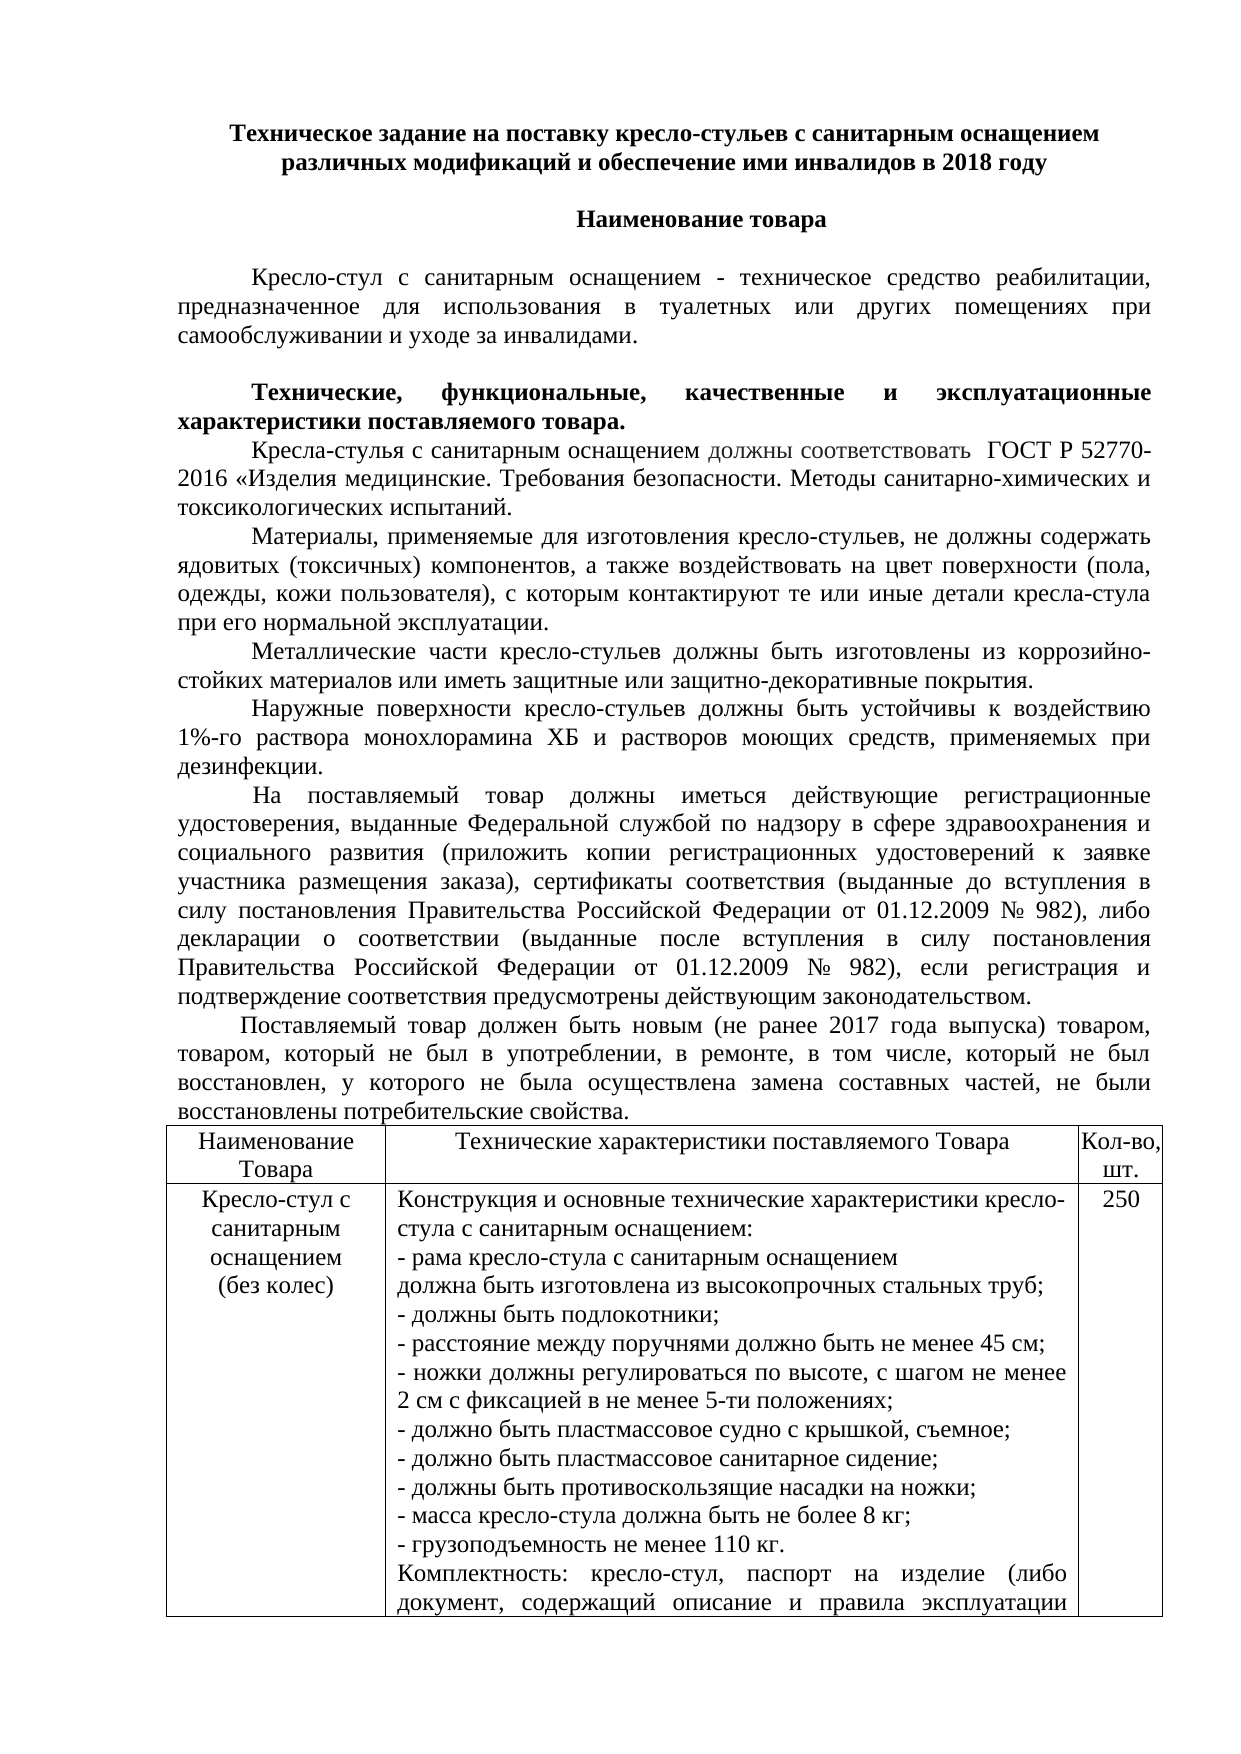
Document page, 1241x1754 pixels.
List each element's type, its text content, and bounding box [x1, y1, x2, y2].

table_cell 250 [1079, 1184, 1162, 1616]
text Наименование товара [177, 204, 1152, 233]
text Кресло-стул с санитарным оснащением - техническое средство реабилитации, предназначенное для использования в туалетных или других помещениях при самообслуживании и уходе за инвалидами. [177, 262, 1152, 348]
text Техническое задание на поставку кресло-стульев с санитарным оснащением различных модификаций и обеспечение ими инвалидов в 2018 году [177, 118, 1152, 176]
text Поставляемый товар должен быть новым (не ранее 2017 года выпуска) товаром, товаром, который не был в употреблении, в ремонте, в том числе, который не был восстановлен, у которого не была осуществлена замена составных частей, не были восстановлены потребительские свойства. [177, 1010, 1152, 1125]
text Металлические части кресло-стульев должны быть изготовлены из коррозийно-стойких материалов или иметь защитные или защитно-декоративные покрытия. [177, 636, 1152, 693]
text Кресла-стулья с санитарным оснащением должны соответствовать ГОСТ Р 52770-2016 «Изделия медицинские. Требования безопасности. Методы санитарно-химических и токсикологических испытаний. [177, 435, 1152, 521]
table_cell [386, 1184, 1078, 1616]
text Материалы, применяемые для изготовления кресло-стульев, не должны содержать ядовитых (токсичных) компонентов, а также воздействовать на цвет поверхности (пола, одежды, кожи пользователя), с которым контактируют те или иные детали кресла-стула при его нормальной эксплуатации. [177, 521, 1152, 636]
text На поставляемый товар должны иметься действующие регистрационные удостоверения, выданные Федеральной службой по надзору в сфере здравоохранения и социального развития (приложить копии регистрационных удостоверений к заявке участника размещения заказа), сертификаты соответствия (выданные до вступления в силу постановления Правительства Российской Федерации от 01.12.2009 № 982), либо декларации о соответствии (выданные после вступления в силу постановления Правительства Российской Федерации от 01.12.2009 № 982), если регистрация и подтверждение соответствия предусмотрены действующим законодательством. [177, 780, 1152, 1010]
text Наружные поверхности кресло-стульев должны быть устойчивы к воздействию 1%-го раствора монохлорамина ХБ и растворов моющих средств, применяемых при дезинфекции. [177, 693, 1152, 780]
text Технические, функциональные, качественные и эксплуатационные характеристики поставляемого товара. [177, 377, 1152, 435]
table_header Технические характеристики поставляемого Товара [386, 1126, 1078, 1183]
table_header Кол-во, шт. [1079, 1126, 1162, 1183]
table_header Наименование Товара [167, 1126, 385, 1183]
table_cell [167, 1184, 385, 1616]
